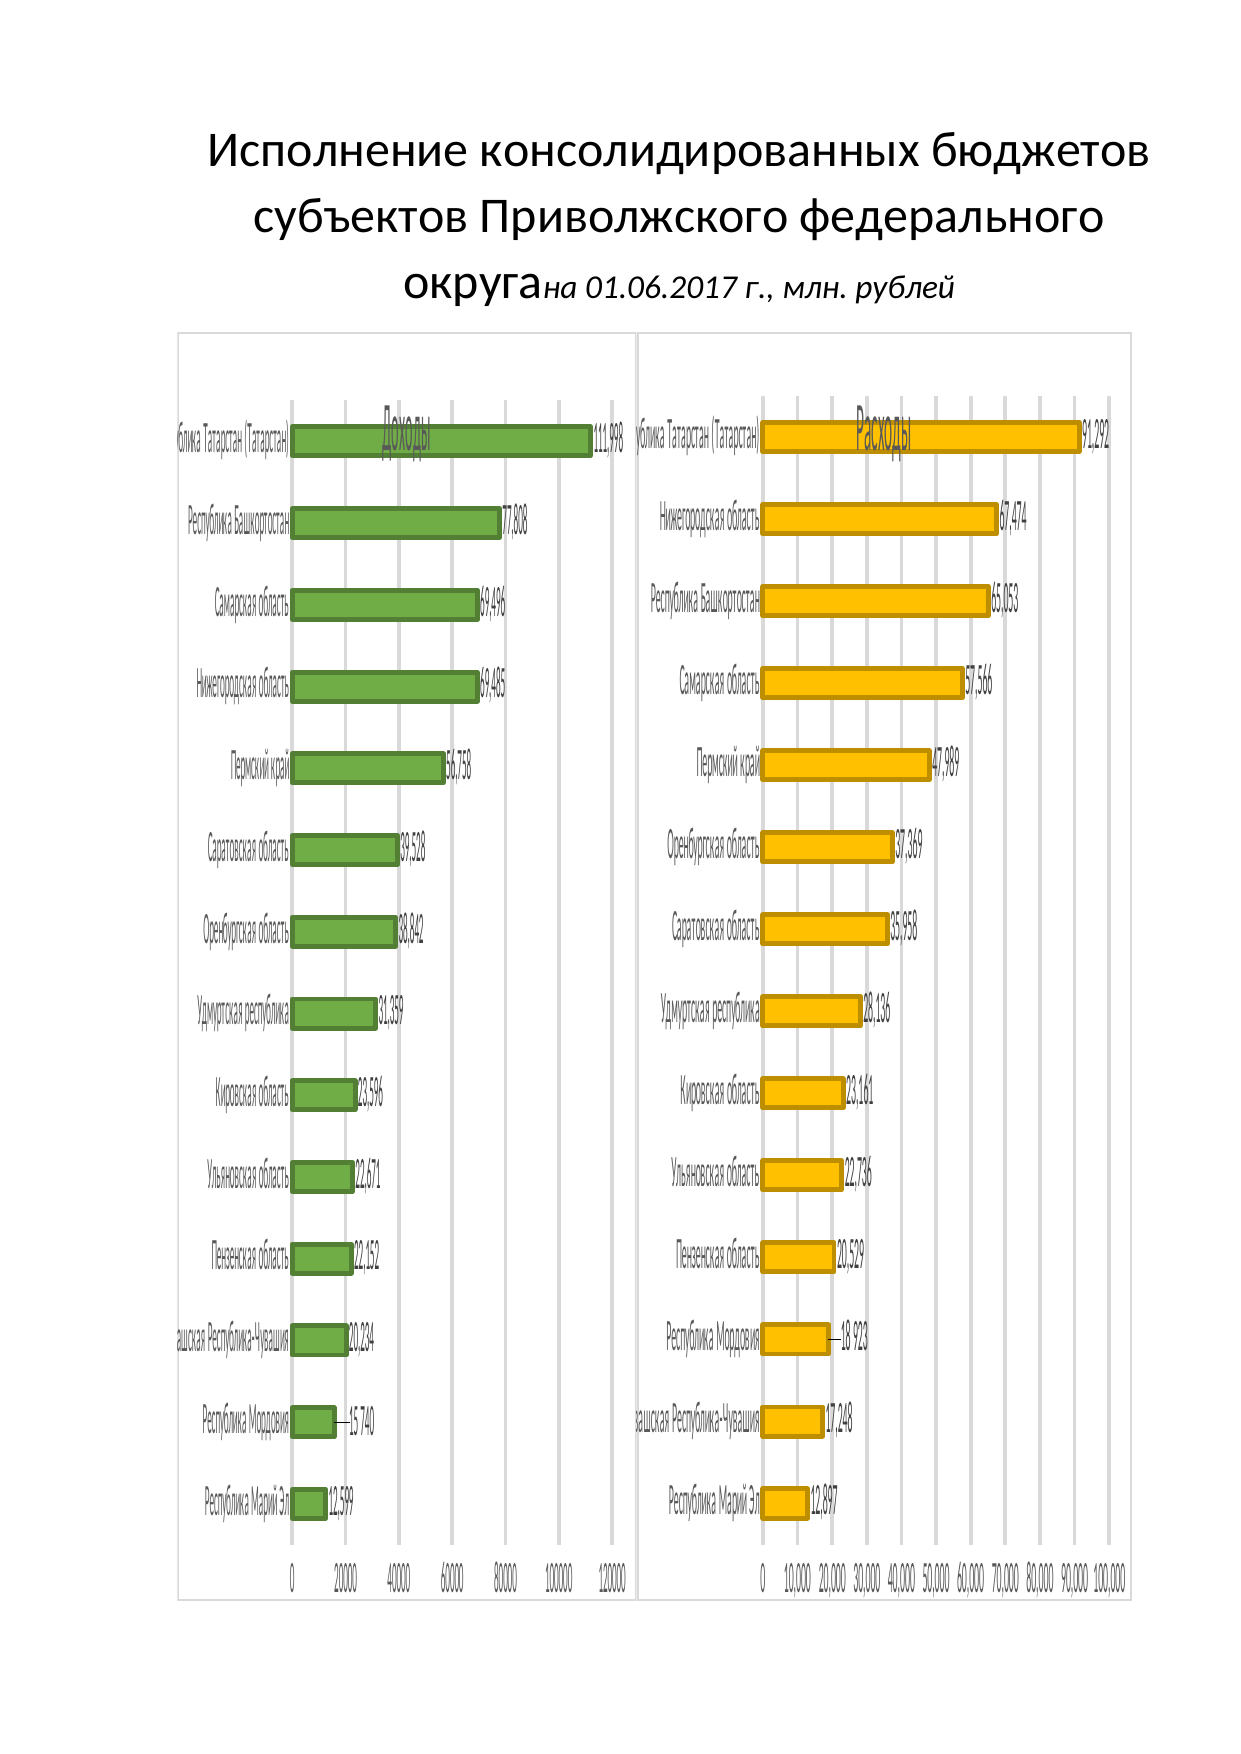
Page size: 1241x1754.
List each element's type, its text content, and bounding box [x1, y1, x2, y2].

text Исполнение консолидированных бюджетов субъектов Приволжского федерального округана 01.06.2017 г., млн. рублей [177, 118, 1181, 311]
